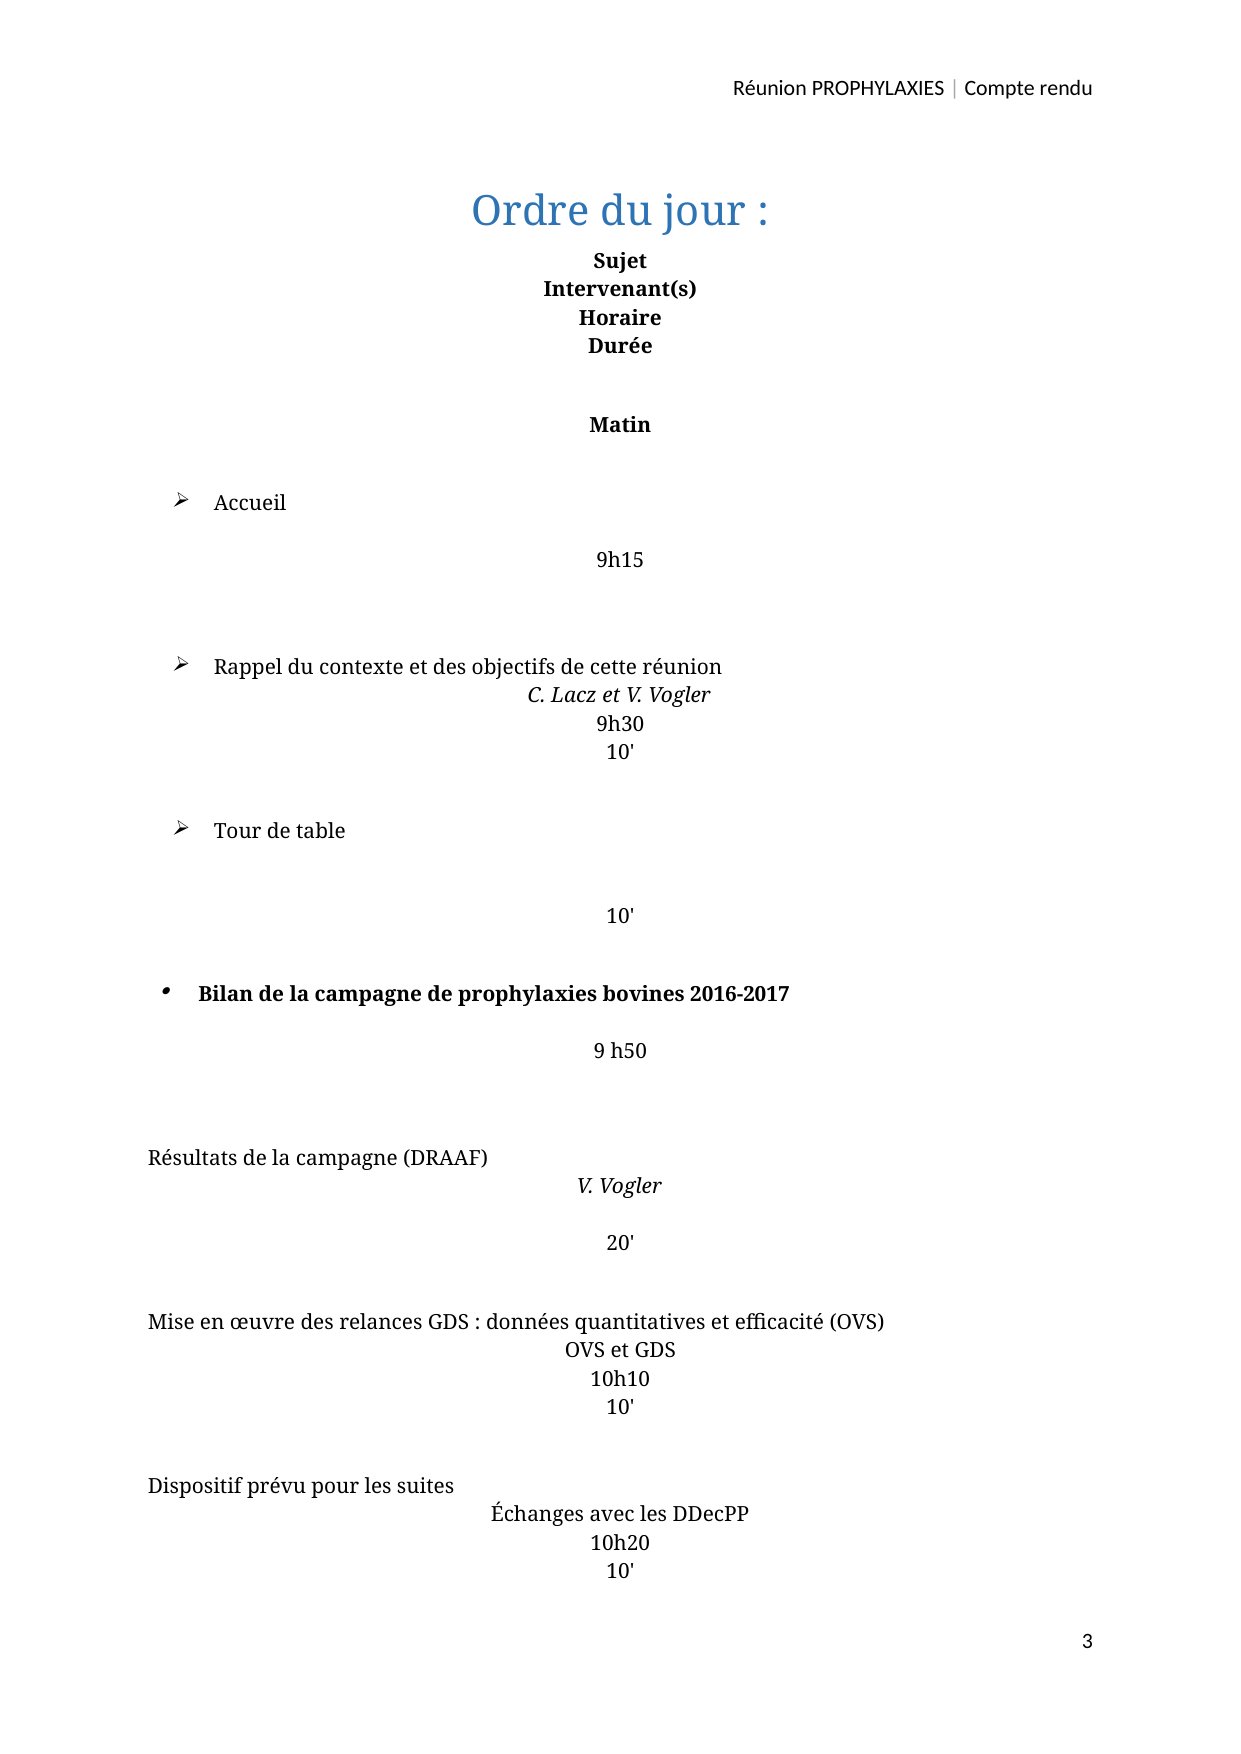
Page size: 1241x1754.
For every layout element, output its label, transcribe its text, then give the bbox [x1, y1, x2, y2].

subtitle Ordre du jour : [148, 181, 1093, 238]
